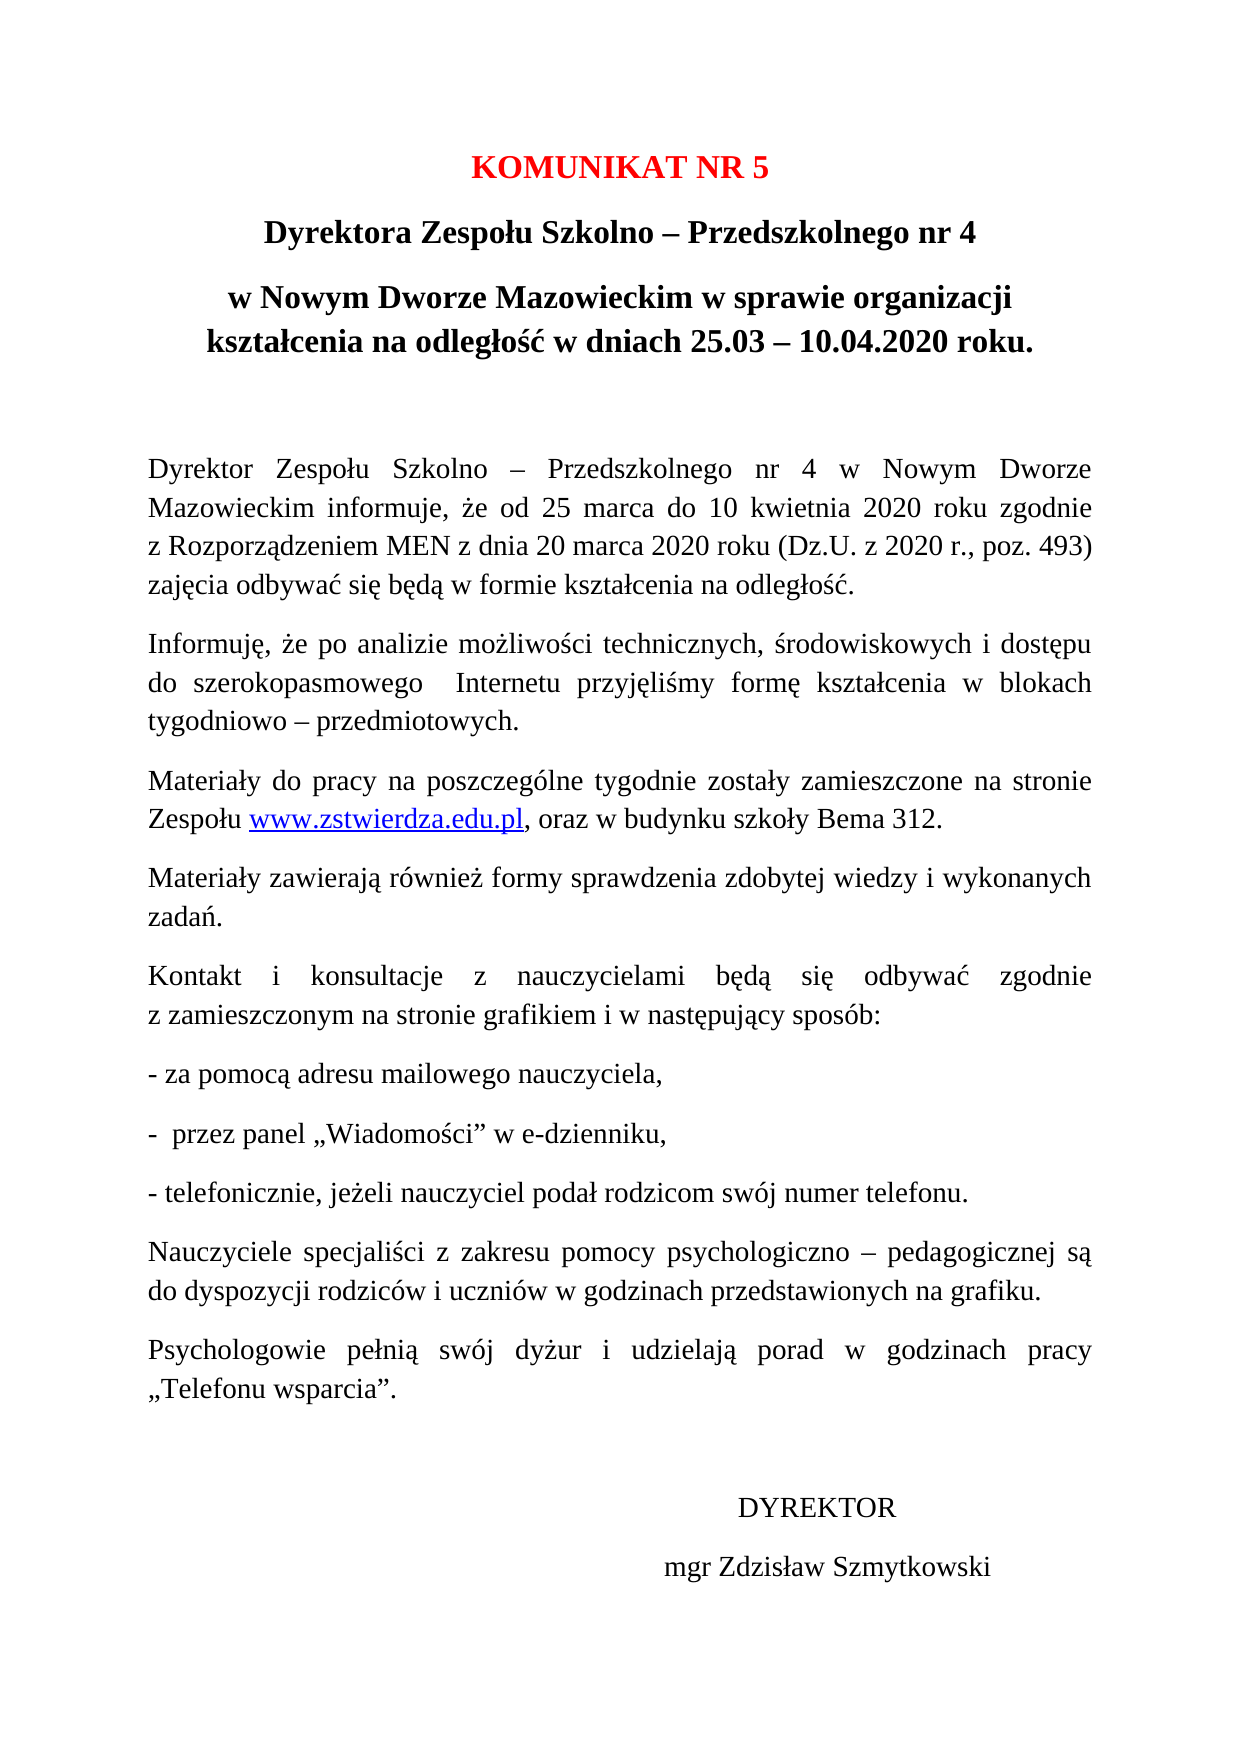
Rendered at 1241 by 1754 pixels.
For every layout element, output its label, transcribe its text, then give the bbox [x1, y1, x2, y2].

text Nauczyciele specjaliści z zakresu pomocy psychologiczno – pedagogicznej są do dyspozycji rodziców i uczniów w godzinach przedstawionych na grafiku. [148, 1234, 1093, 1307]
text Dyrektor Zespołu Szkolno – Przedszkolnego nr 4 w Nowym Dworze Mazowieckim informuje, że od 25 marca do 10 kwietnia 2020 roku zgodnie z Rozporządzeniem MEN z dnia 20 marca 2020 roku (Dz.U. z 2020 r., poz. 493) zajęcia odbywać się będą w formie kształcenia na odległość. [148, 451, 1093, 600]
text KOMUNIKAT NR 5 [148, 148, 1093, 186]
text Materiały do pracy na poszczególne tygodnie zostały zamieszczone na stronie Zespołu www.zstwierdza.edu.pl, oraz w budynku szkoły Bema 312. [148, 763, 1093, 835]
text Kontakt i konsultacje z nauczycielami będą się odbywać zgodnie z zamieszczonym na stronie grafikiem i w następujący sposób: [148, 958, 1093, 1031]
text Materiały zawierają również formy sprawdzenia zdobytej wiedzy i wykonanych zadań. [148, 861, 1093, 933]
text Informuję, że po analizie możliwości technicznych, środowiskowych i dostępu do szerokopasmowego Internetu przyjęliśmy formę kształcenia w blokach tygodniowo – przedmiotowych. [148, 626, 1093, 737]
text Dyrektora Zespołu Szkolno – Przedszkolnego nr 4 [148, 212, 1093, 251]
text - przez panel „Wiadomości” w e-dzienniku, [148, 1116, 1093, 1149]
text DYREKTOR [148, 1490, 1093, 1523]
text - za pomocą adresu mailowego nauczyciela, [148, 1056, 1093, 1090]
text mgr Zdzisław Szmytkowski [148, 1549, 1093, 1583]
text Psychologowie pełnią swój dyżur i udzielają porad w godzinach pracy „Telefonu wsparcia”. [148, 1332, 1093, 1404]
text w Nowym Dworze Mazowieckim w sprawie organizacji kształcenia na odległość w dniach 25.03 – 10.04.2020 roku. [148, 277, 1093, 360]
text - telefonicznie, jeżeli nauczyciel podał rodzicom swój numer telefonu. [148, 1175, 1093, 1209]
